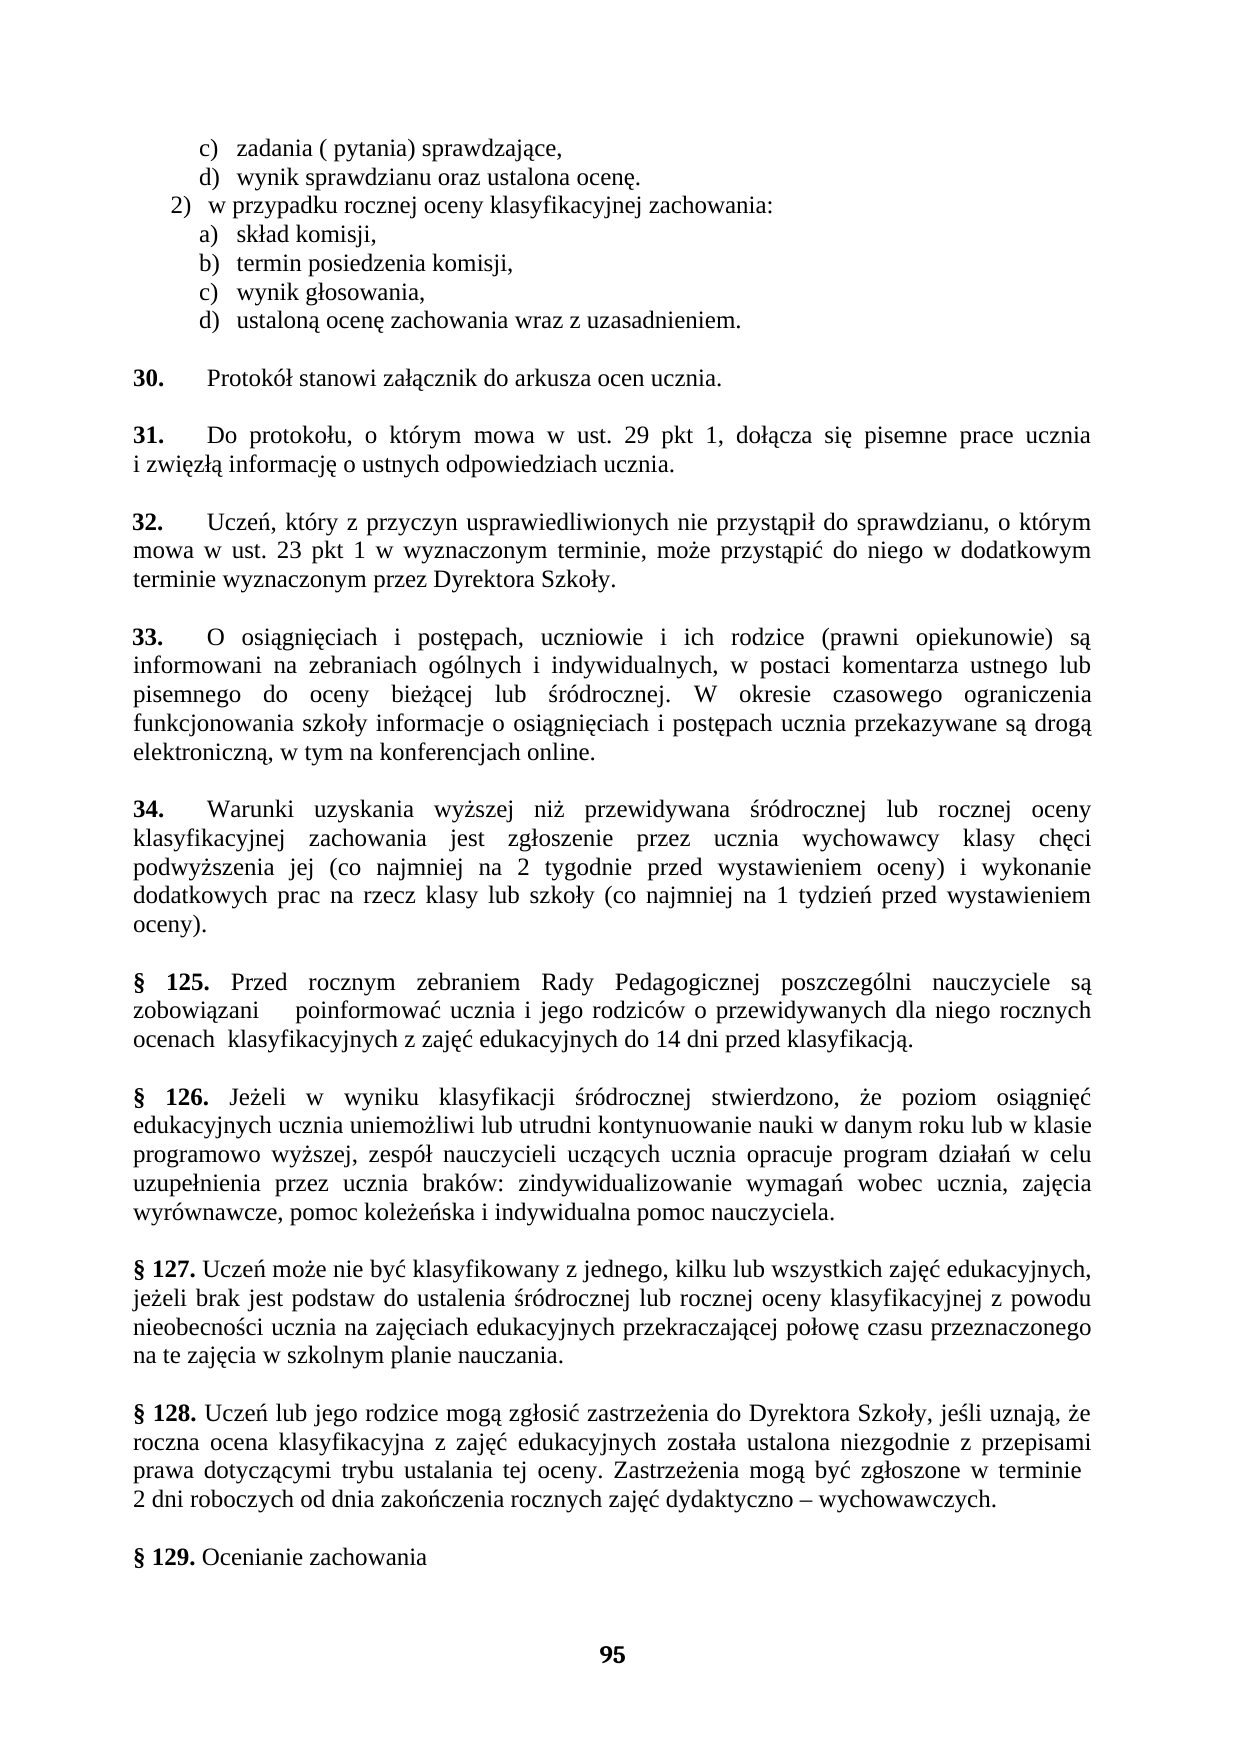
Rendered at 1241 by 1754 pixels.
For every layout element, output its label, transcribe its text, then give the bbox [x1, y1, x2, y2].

text § 125. Przed rocznym zebraniem Rady Pedagogicznej poszczególni nauczyciele są zobowiązani poinformować ucznia i jego rodziców o przewidywanych dla niego rocznych ocenach klasyfikacyjnych z zajęć edukacyjnych do 14 dni przed klasyfikacją. [133, 967, 1092, 1053]
list termin posiedzenia komisji, [199, 248, 1092, 277]
list Uczeń, który z przyczyn usprawiedliwionych nie przystąpił do sprawdzianu, o którym mowa w ust. 23 pkt 1 w wyznaczonym terminie, może przystąpić do niego w dodatkowym terminie wyznaczonym przez Dyrektora Szkoły. [132, 507, 1092, 593]
list O osiągnięciach i postępach, uczniowie i ich rodzice (prawni opiekunowie) są informowani na zebraniach ogólnych i indywidualnych, w postaci komentarza ustnego lub pisemnego do oceny bieżącej lub śródrocznej. W okresie czasowego ograniczenia funkcjonowania szkoły informacje o osiągnięciach i postępach ucznia przekazywane są drogą elektroniczną, w tym na konferencjach online. [132, 622, 1092, 765]
list ustaloną ocenę zachowania wraz z uzasadnieniem. [199, 305, 1092, 334]
list Protokół stanowi załącznik do arkusza ocen ucznia. [133, 363, 1092, 392]
text § 127. Uczeń może nie być klasyfikowany z jednego, kilku lub wszystkich zajęć edukacyjnych, jeżeli brak jest podstaw do ustalenia śródrocznej lub rocznej oceny klasyfikacyjnej z powodu nieobecności ucznia na zajęciach edukacyjnych przekraczającej połowę czasu przeznaczonego na te zajęcia w szkolnym planie nauczania. [133, 1254, 1092, 1369]
text § 126. Jeżeli w wyniku klasyfikacji śródrocznej stwierdzono, że poziom osiągnięć edukacyjnych ucznia uniemożliwi lub utrudni kontynuowanie nauki w danym roku lub w klasie programowo wyższej, zespół nauczycieli uczących ucznia opracuje program działań w celu uzupełnienia przez ucznia braków: zindywidualizowanie wymagań wobec ucznia, zajęcia wyrównawcze, pomoc koleżeńska i indywidualna pomoc nauczyciela. [133, 1082, 1092, 1225]
list zadania ( pytania) sprawdzające, [199, 133, 1092, 162]
list wynik sprawdzianu oraz ustalona ocenę. [199, 162, 1092, 190]
list Warunki uzyskania wyższej niż przewidywana śródrocznej lub rocznej oceny klasyfikacyjnej zachowania jest zgłoszenie przez ucznia wychowawcy klasy chęci podwyższenia jej (co najmniej na 2 tygodnie przed wystawieniem oceny) i wykonanie dodatkowych prac na rzecz klasy lub szkoły (co najmniej na 1 tydzień przed wystawieniem oceny). [133, 794, 1092, 938]
list Do protokołu, o którym mowa w ust. 29 pkt 1, dołącza się pisemne prace ucznia i zwięzłą informację o ustnych odpowiedziach ucznia. [133, 420, 1092, 478]
text § 129. Ocenianie zachowania [133, 1542, 1092, 1570]
list wynik głosowania, [199, 277, 1092, 305]
list skład komisji, [199, 219, 1092, 248]
text § 128. Uczeń lub jego rodzice mogą zgłosić zastrzeżenia do Dyrektora Szkoły, jeśli uznają, że roczna ocena klasyfikacyjna z zajęć edukacyjnych została ustalona niezgodnie z przepisami prawa dotyczącymi trybu ustalania tej oceny. Zastrzeżenia mogą być zgłoszone w terminie 2 dni roboczych od dnia zakończenia rocznych zajęć dydaktyczno – wychowawczych. [133, 1398, 1092, 1513]
list w przypadku rocznej oceny klasyfikacyjnej zachowania: [170, 190, 1092, 219]
